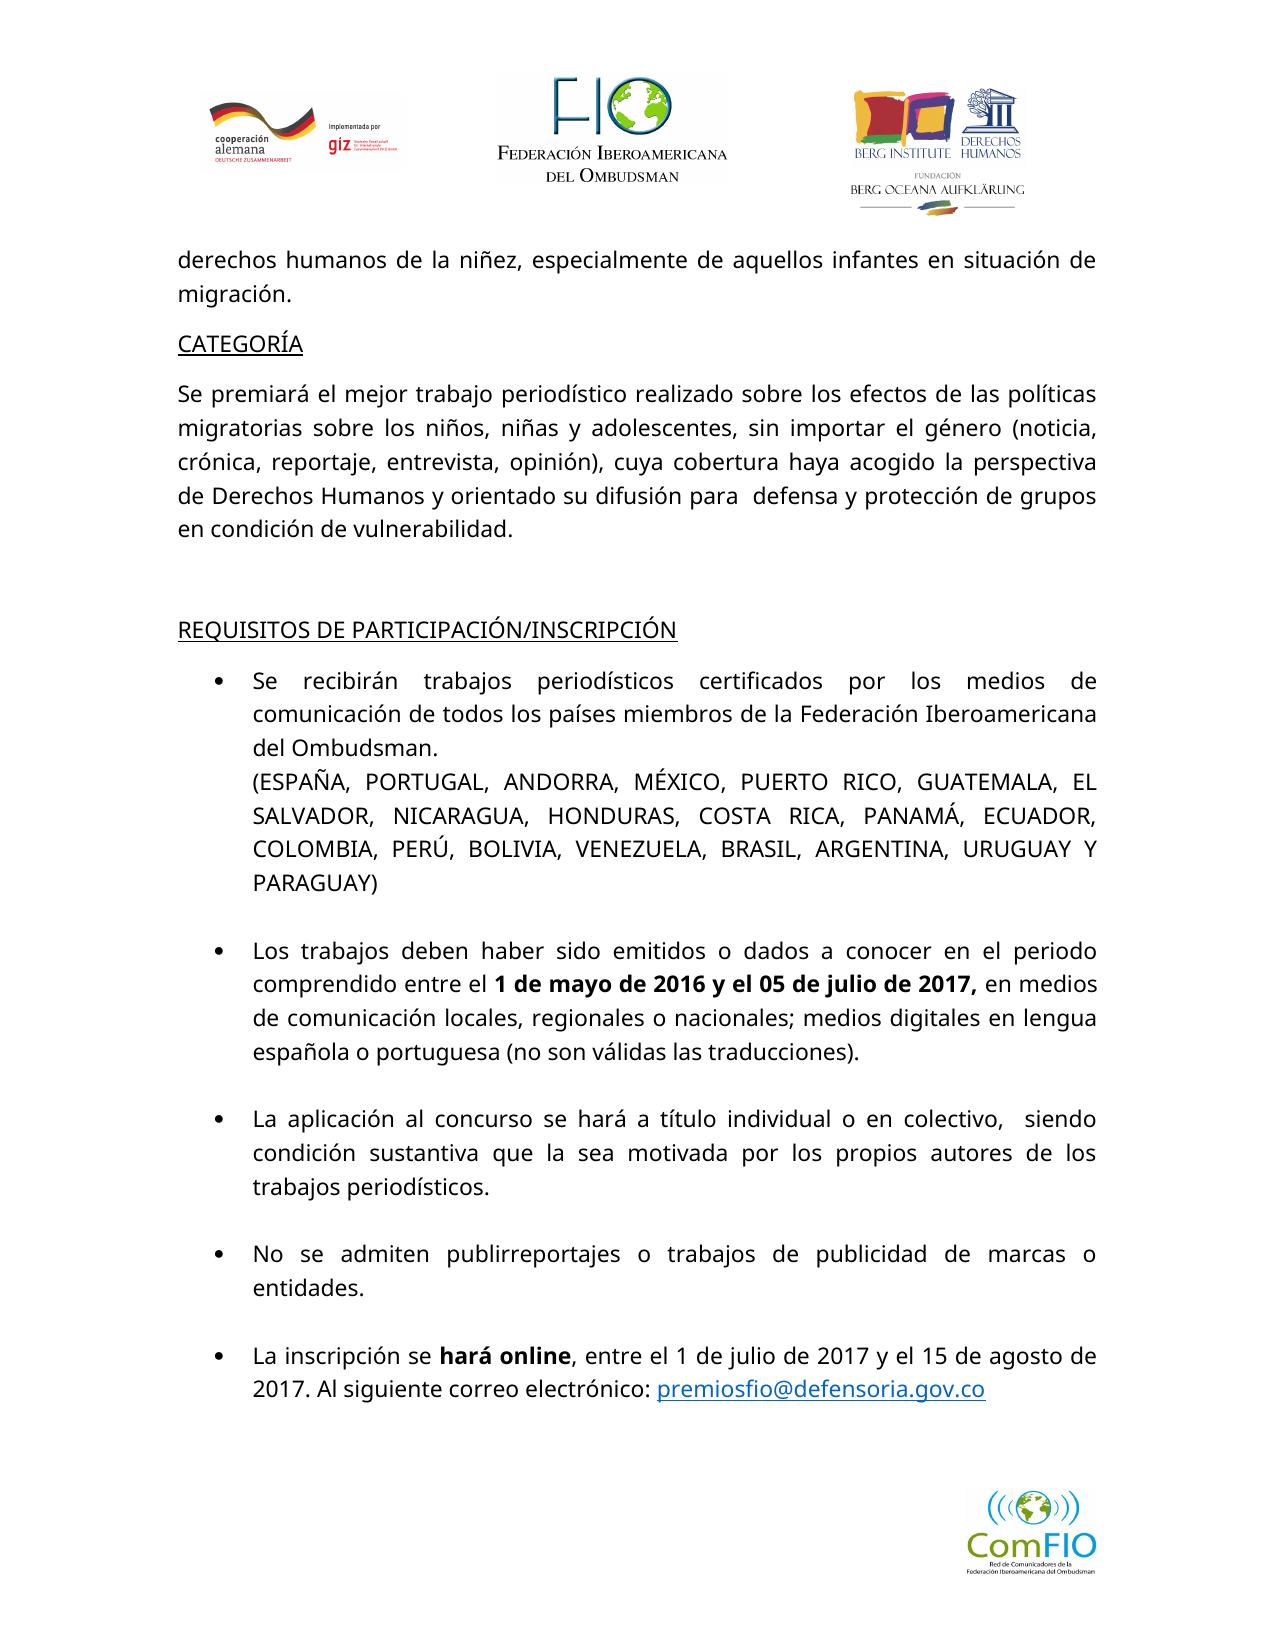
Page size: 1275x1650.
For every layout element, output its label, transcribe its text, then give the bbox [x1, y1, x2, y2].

text CATEGORÍA [177, 328, 1098, 359]
picture [200, 93, 407, 171]
list (ESPAÑA, PORTUGAL, ANDORRA, MÉXICO, PUERTO RICO, GUATEMALA, EL SALVADOR, NICARAGUA, HONDURAS, COSTA RICA, PANAMÁ, ECUADOR, COLOMBIA, PERÚ, BOLIVIA, VENEZUELA, BRASIL, ARGENTINA, URUGUAY Y PARAGUAY) [252, 766, 1098, 898]
list Se recibirán trabajos periodísticos certificados por los medios de comunicación de todos los países miembros de la Federación Iberoamericana del Ombudsman. [215, 665, 1098, 763]
list La inscripción se hará online, entre el 1 de julio de 2017 y el 15 de agosto de 2017. Al siguiente correo electrónico: premiosfio@defensoria.gov.co [215, 1340, 1098, 1405]
text REQUISITOS DE PARTICIPACIÓN/INSCRIPCIÓN [177, 614, 1098, 646]
picture [850, 171, 1025, 216]
text Se premiará el mejor trabajo periodístico realizado sobre los efectos de las políticas migratorias sobre los niños, niñas y adolescentes, sin importar el género (noticia, crónica, reportaje, entrevista, opinión), cuya cobertura haya acogido la perspectiva de Derechos Humanos y orientado su difusión para defensa y protección de grupos en condición de vulnerabilidad. [177, 378, 1098, 545]
list Los trabajos deben haber sido emitidos o dados a conocer en el periodo comprendido entre el 1 de mayo de 2016 y el 05 de julio de 2017, en medios de comunicación locales, regionales o nacionales; medios digitales en lengua española o portuguesa (no son válidas las traducciones). [215, 935, 1098, 1067]
list La aplicación al concurso se hará a título individual o en colectivo, siendo condición sustantiva que la sea motivada por los propios autores de los trabajos periodísticos. [215, 1103, 1098, 1202]
list No se admiten publirreportajes o trabajos de publicidad de marcas o entidades. [215, 1238, 1098, 1303]
picture [495, 73, 730, 184]
picture [850, 87, 1026, 170]
